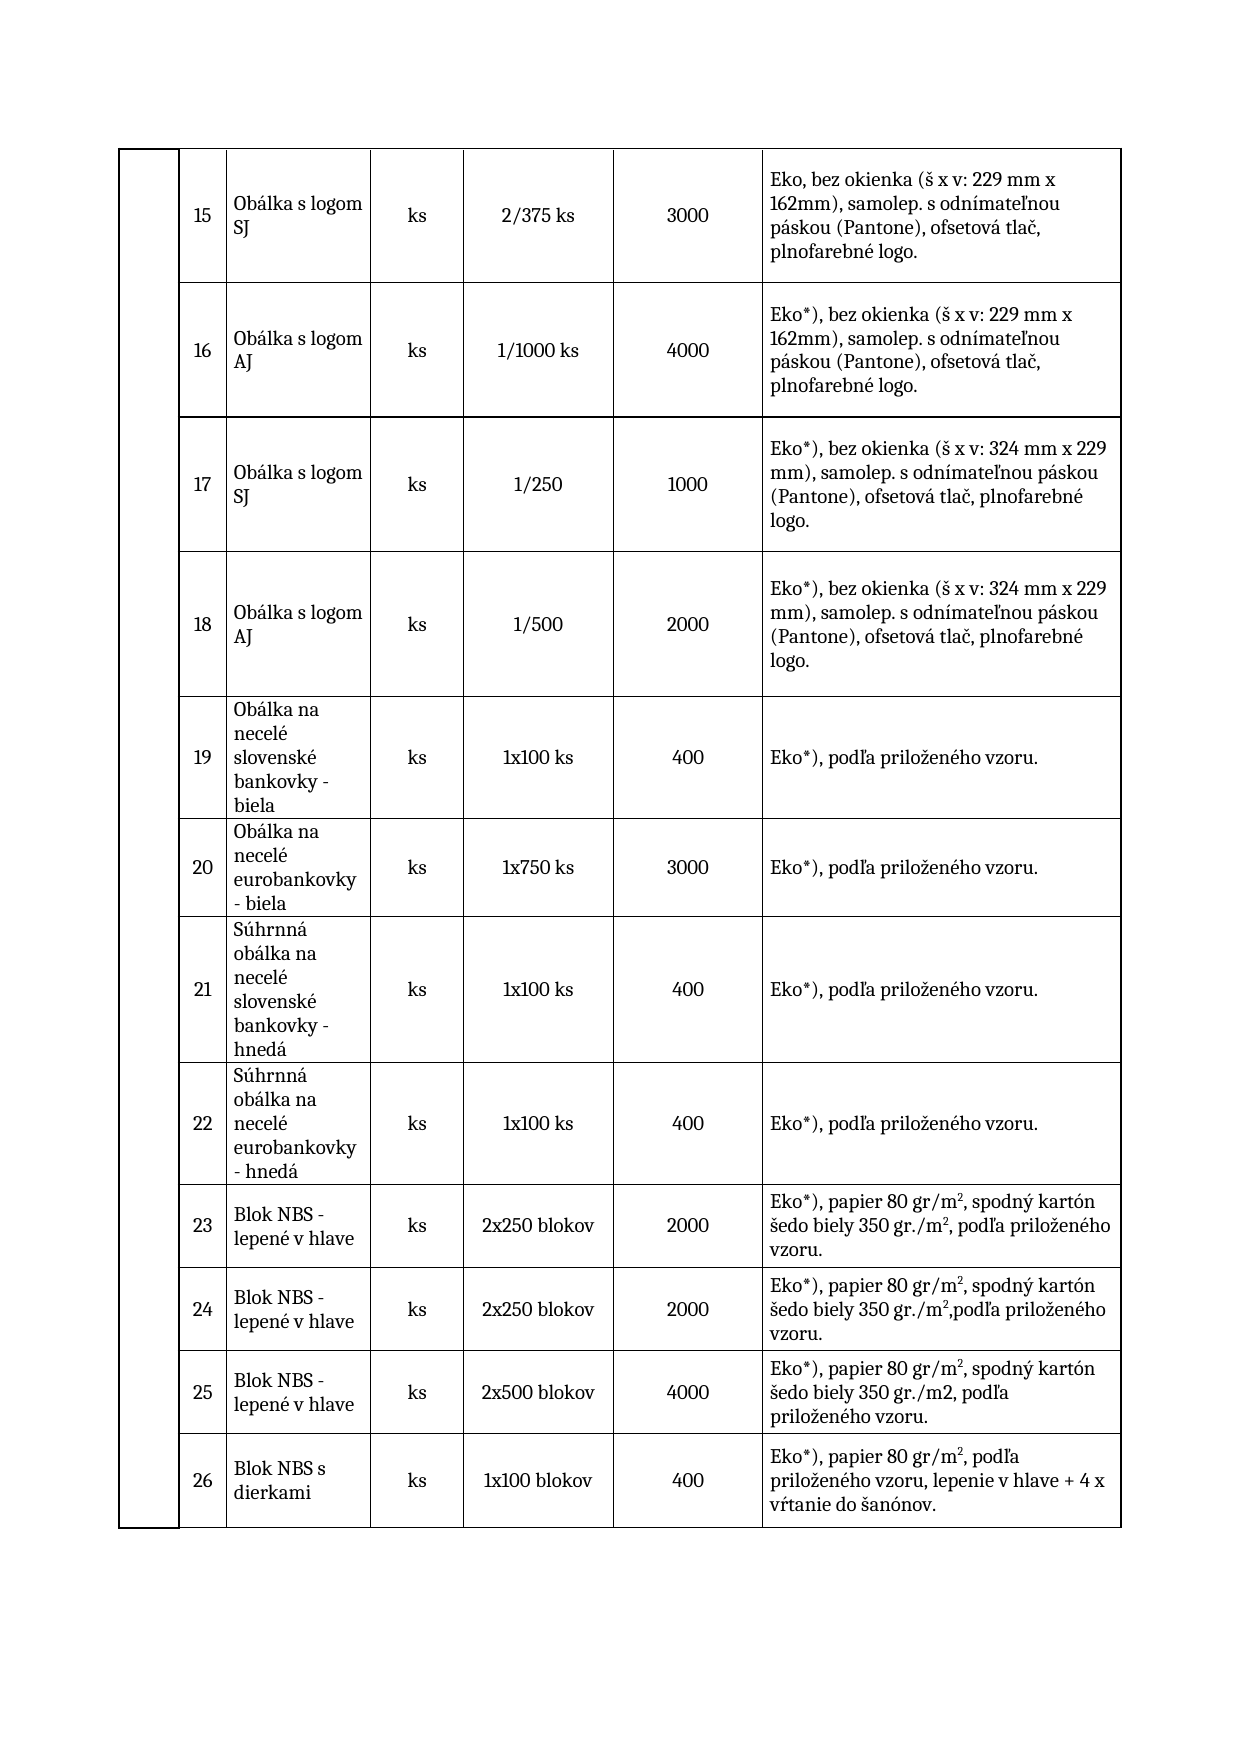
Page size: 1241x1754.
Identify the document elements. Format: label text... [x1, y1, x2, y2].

table_cell 1/1000 ks [464, 283, 613, 416]
table_cell ks [371, 1185, 463, 1267]
table_cell 1/250 [464, 418, 613, 551]
table_cell Obálka s logom AJ [227, 552, 370, 696]
table_cell Blok NBS s dierkami [227, 1434, 370, 1527]
table_cell 1000 [614, 418, 762, 551]
table_cell 17 [180, 418, 226, 551]
table_cell 1x100 ks [464, 697, 613, 818]
table_cell 3000 [614, 149, 762, 282]
table_cell ks [371, 283, 463, 416]
table_cell ks [371, 1351, 463, 1433]
table_cell Eko*), papier 80 gr/m2, spodný kartón šedo biely 350 gr./m2, podľa priloženého vzoru. [763, 1185, 1120, 1267]
table_cell 400 [614, 917, 762, 1062]
table_cell 26 [180, 1434, 226, 1527]
table_cell ks [371, 418, 463, 551]
table_cell Eko*), bez okienka (š x v: 324 mm x 229 mm), samolep. s odnímateľnou páskou (Pantone), ofsetová tlač, plnofarebné logo. [763, 552, 1120, 696]
table_cell Eko*), papier 80 gr/m2, podľa priloženého vzoru, lepenie v hlave + 4 x vŕtanie do šanónov. [763, 1434, 1120, 1527]
table_cell 4000 [614, 283, 762, 416]
table_cell Eko*), podľa priloženého vzoru. [763, 819, 1120, 916]
table_cell Eko*), papier 80 gr/m2, spodný kartón šedo biely 350 gr./m2,podľa priloženého vzoru. [763, 1268, 1120, 1350]
table_cell ks [371, 697, 463, 818]
table_cell 1x750 ks [464, 819, 613, 916]
table_cell Obálka s logom SJ [227, 418, 370, 551]
table_cell Súhrnná obálka na necelé eurobankovky - hnedá [227, 1063, 370, 1183]
table_cell 2x250 blokov [464, 1268, 613, 1350]
table_cell Eko, bez okienka (š x v: 229 mm x 162mm), samolep. s odnímateľnou páskou (Pantone), ofsetová tlač, plnofarebné logo. [763, 149, 1120, 282]
table_cell Obálka na necelé slovenské bankovky - biela [227, 697, 370, 818]
table_cell 19 [180, 697, 226, 818]
table_cell Blok NBS - lepené v hlave [227, 1185, 370, 1267]
table_cell 1x100 ks [464, 917, 613, 1062]
table_cell Blok NBS - lepené v hlave [227, 1268, 370, 1350]
table_cell 25 [180, 1351, 226, 1433]
table_cell ks [371, 1063, 463, 1183]
table_cell 400 [614, 1434, 762, 1527]
table_cell 2000 [614, 552, 762, 696]
table_cell 20 [180, 819, 226, 916]
table_cell ks [371, 552, 463, 696]
table_cell ks [371, 1268, 463, 1350]
table_cell 2000 [614, 1185, 762, 1267]
table_cell ks [371, 917, 463, 1062]
table_cell 18 [180, 552, 226, 696]
table_cell 1/500 [464, 552, 613, 696]
table_cell 2/375 ks [464, 149, 613, 282]
table_cell 4000 [614, 1351, 762, 1433]
table_cell Súhrnná obálka na necelé slovenské bankovky - hnedá [227, 917, 370, 1062]
table_cell 24 [180, 1268, 226, 1350]
table_cell 2x250 blokov [464, 1185, 613, 1267]
table_cell 2000 [614, 1268, 762, 1350]
table_cell Eko*), podľa priloženého vzoru. [763, 1063, 1120, 1183]
table_cell Eko*), podľa priloženého vzoru. [763, 697, 1120, 818]
table_cell 3000 [614, 819, 762, 916]
table_cell 23 [180, 1185, 226, 1267]
table_cell Obálka na necelé eurobankovky - biela [227, 819, 370, 916]
table_cell 1x100 ks [464, 1063, 613, 1183]
table_cell ks [371, 819, 463, 916]
table_cell 15 [180, 149, 226, 282]
table_cell 1x100 blokov [464, 1434, 613, 1527]
table_cell 21 [180, 917, 226, 1062]
table_cell Eko*), papier 80 gr/m2, spodný kartón šedo biely 350 gr./m2, podľa priloženého vzoru. [763, 1351, 1120, 1433]
table_cell 22 [180, 1063, 226, 1183]
table_cell 400 [614, 697, 762, 818]
table_cell Eko*), bez okienka (š x v: 324 mm x 229 mm), samolep. s odnímateľnou páskou (Pantone), ofsetová tlač, plnofarebné logo. [763, 418, 1120, 551]
table_cell Eko*), bez okienka (š x v: 229 mm x 162mm), samolep. s odnímateľnou páskou (Pantone), ofsetová tlač, plnofarebné logo. [763, 283, 1120, 416]
table_cell ks [371, 149, 463, 282]
table_cell Blok NBS - lepené v hlave [227, 1351, 370, 1433]
table_cell 16 [180, 283, 226, 416]
table_cell 400 [614, 1063, 762, 1183]
table_cell Eko*), podľa priloženého vzoru. [763, 917, 1120, 1062]
table_cell Obálka s logom AJ [227, 283, 370, 416]
table_cell 2x500 blokov [464, 1351, 613, 1433]
table_cell Obálka s logom SJ [227, 149, 370, 282]
table_cell ks [371, 1434, 463, 1527]
